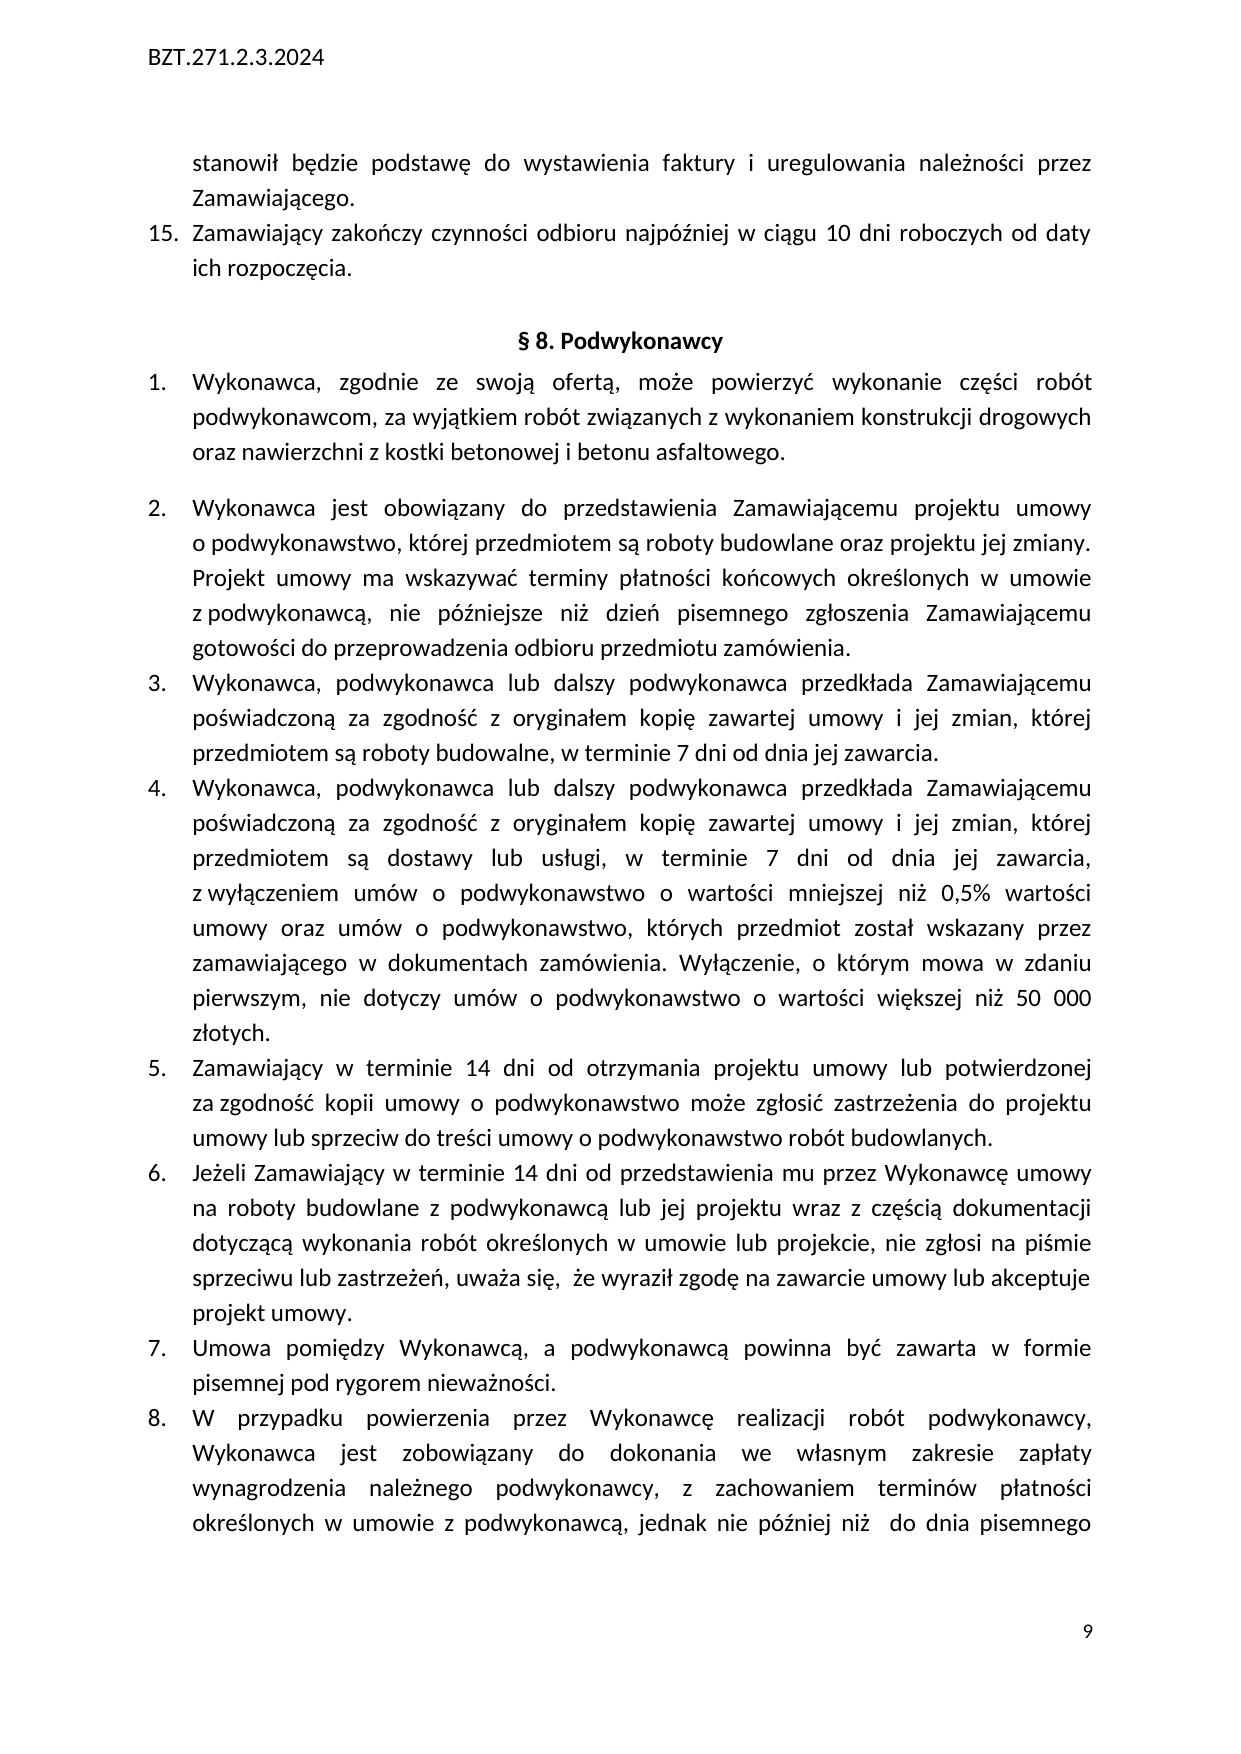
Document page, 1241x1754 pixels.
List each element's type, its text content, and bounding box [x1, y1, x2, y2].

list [148, 1402, 1093, 1538]
list Wykonawca, zgodnie ze swoją ofertą, może powierzyć wykonanie części robót podwykonawcom, za wyjątkiem robót związanych z wykonaniem konstrukcji drogowych oraz nawierzchni z kostki betonowej i betonu asfaltowego. [148, 366, 1093, 467]
list Zamawiający w terminie 14 dni od otrzymania projektu umowy lub potwierdzonej za zgodność kopii umowy o podwykonawstwo może zgłosić zastrzeżenia do projektu umowy lub sprzeciw do treści umowy o podwykonawstwo robót budowlanych. [148, 1052, 1093, 1153]
list Wykonawca jest obowiązany do przedstawienia Zamawiającemu projektu umowy o podwykonawstwo, której przedmiotem są roboty budowlane oraz projektu jej zmiany. Projekt umowy ma wskazywać terminy płatności końcowych określonych w umowie z podwykonawcą, nie późniejsze niż dzień pisemnego zgłoszenia Zamawiającemu gotowości do przeprowadzenia odbioru przedmiotu zamówienia. [148, 492, 1093, 663]
list Wykonawca, podwykonawca lub dalszy podwykonawca przedkłada Zamawiającemu poświadczoną za zgodność z oryginałem kopię zawartej umowy i jej zmian, której przedmiotem są dostawy lub usługi, w terminie 7 dni od dnia jej zawarcia, z wyłączeniem umów o podwykonawstwo o wartości mniejszej niż 0,5% wartości umowy oraz umów o podwykonawstwo, których przedmiot został wskazany przez zamawiającego w dokumentach zamówienia. Wyłączenie, o którym mowa w zdaniu pierwszym, nie dotyczy umów o podwykonawstwo o wartości większej niż 50 000 złotych. [148, 772, 1093, 1048]
text § 8. Podwykonawcy [148, 325, 1093, 356]
list Jeżeli Zamawiający w terminie 14 dni od przedstawienia mu przez Wykonawcę umowy na roboty budowlane z podwykonawcą lub jej projektu wraz z częścią dokumentacji dotyczącą wykonania robót określonych w umowie lub projekcie, nie zgłosi na piśmie sprzeciwu lub zastrzeżeń, uważa się, że wyraził zgodę na zawarcie umowy lub akceptuje projekt umowy. [148, 1157, 1093, 1328]
list Umowa pomiędzy Wykonawcą, a podwykonawcą powinna być zawarta w formie pisemnej pod rygorem nieważności. [148, 1332, 1093, 1398]
list Wykonawca, podwykonawca lub dalszy podwykonawca przedkłada Zamawiającemu poświadczoną za zgodność z oryginałem kopię zawartej umowy i jej zmian, której przedmiotem są roboty budowalne, w terminie 7 dni od dnia jej zawarcia. [148, 667, 1093, 768]
list Zamawiający zakończy czynności odbioru najpóźniej w ciągu 10 dni roboczych od daty ich rozpoczęcia. [148, 218, 1093, 283]
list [148, 148, 1093, 213]
